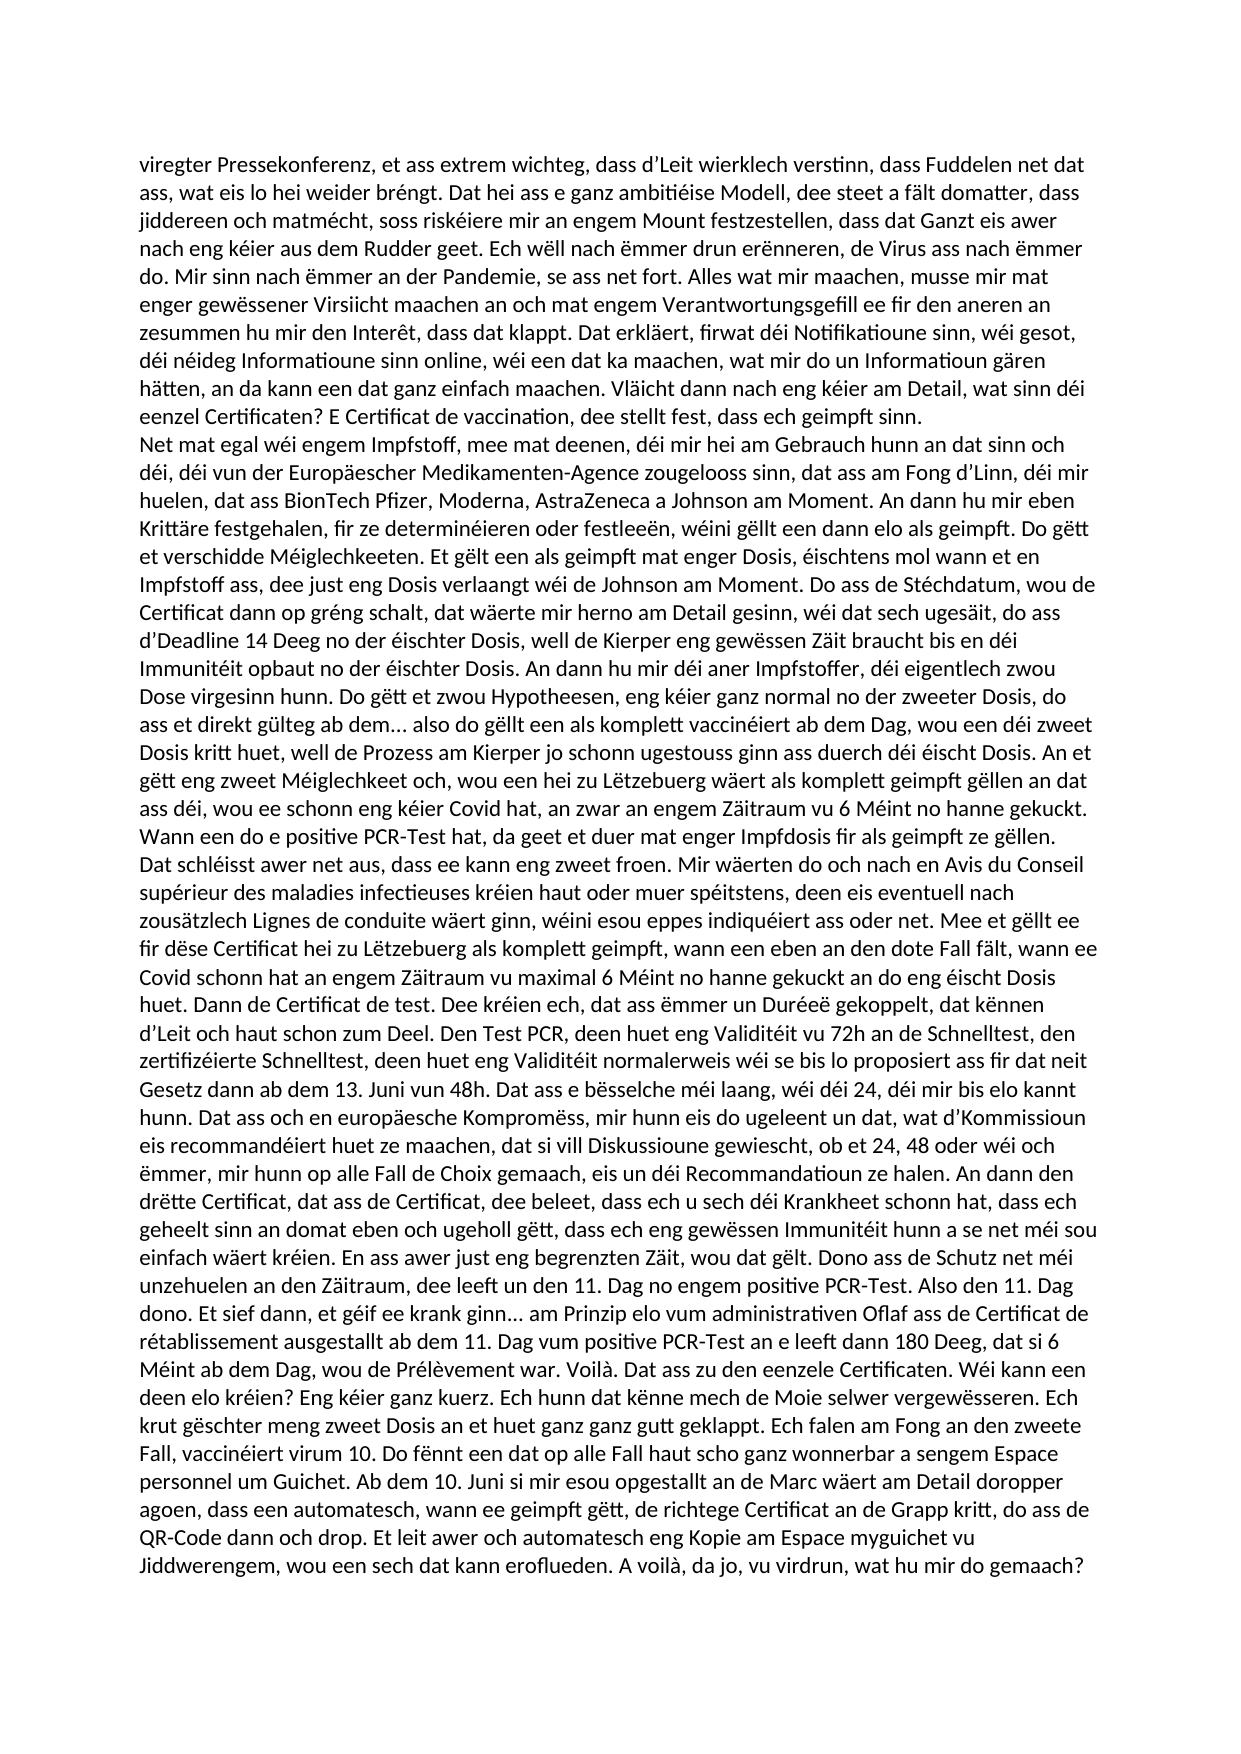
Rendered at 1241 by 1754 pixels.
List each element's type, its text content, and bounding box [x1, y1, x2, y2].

text Net mat egal wéi engem Impfstoff, mee mat deenen, déi mir hei am Gebrauch hunn an dat sinn och déi, déi vun der Europäescher Medikamenten-Agence zougelooss sinn, dat ass am Fong d’Linn, déi mir huelen, dat ass BionTech Pfizer, Moderna, AstraZeneca a Johnson am Moment. An dann hu mir eben Krittäre festgehalen, fir ze determinéieren oder festleeën, wéini gëllt een dann elo als geimpft. Do gëtt et verschidde Méiglechkeeten. Et gëlt een als geimpft mat enger Dosis, éischtens mol wann et en Impfstoff ass, dee just eng Dosis verlaangt wéi de Johnson am Moment. Do ass de Stéchdatum, wou de Certificat dann op gréng schalt, dat wäerte mir herno am Detail gesinn, wéi dat sech ugesäit, do ass d’Deadline 14 Deeg no der éischter Dosis, well de Kierper eng gewëssen Zäit braucht bis en déi Immunitéit opbaut no der éischter Dosis. An dann hu mir déi aner Impfstoffer, déi eigentlech zwou Dose virgesinn hunn. Do gëtt et zwou Hypotheesen, eng kéier ganz normal no der zweeter Dosis, do ass et direkt gülteg ab dem... also do gëllt een als komplett vaccinéiert ab dem Dag, wou een déi zweet Dosis kritt huet, well de Prozess am Kierper jo schonn ugestouss ginn ass duerch déi éischt Dosis. An et gëtt eng zweet Méiglechkeet och, wou een hei zu Lëtzebuerg wäert als komplett geimpft gëllen an dat ass déi, wou ee schonn eng kéier Covid hat, an zwar an engem Zäitraum vu 6 Méint no hanne gekuckt. Wann een do e positive PCR-Test hat, da geet et duer mat enger Impfdosis fir als geimpft ze gëllen. [139, 430, 1101, 851]
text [139, 150, 1101, 430]
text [139, 851, 1101, 1579]
